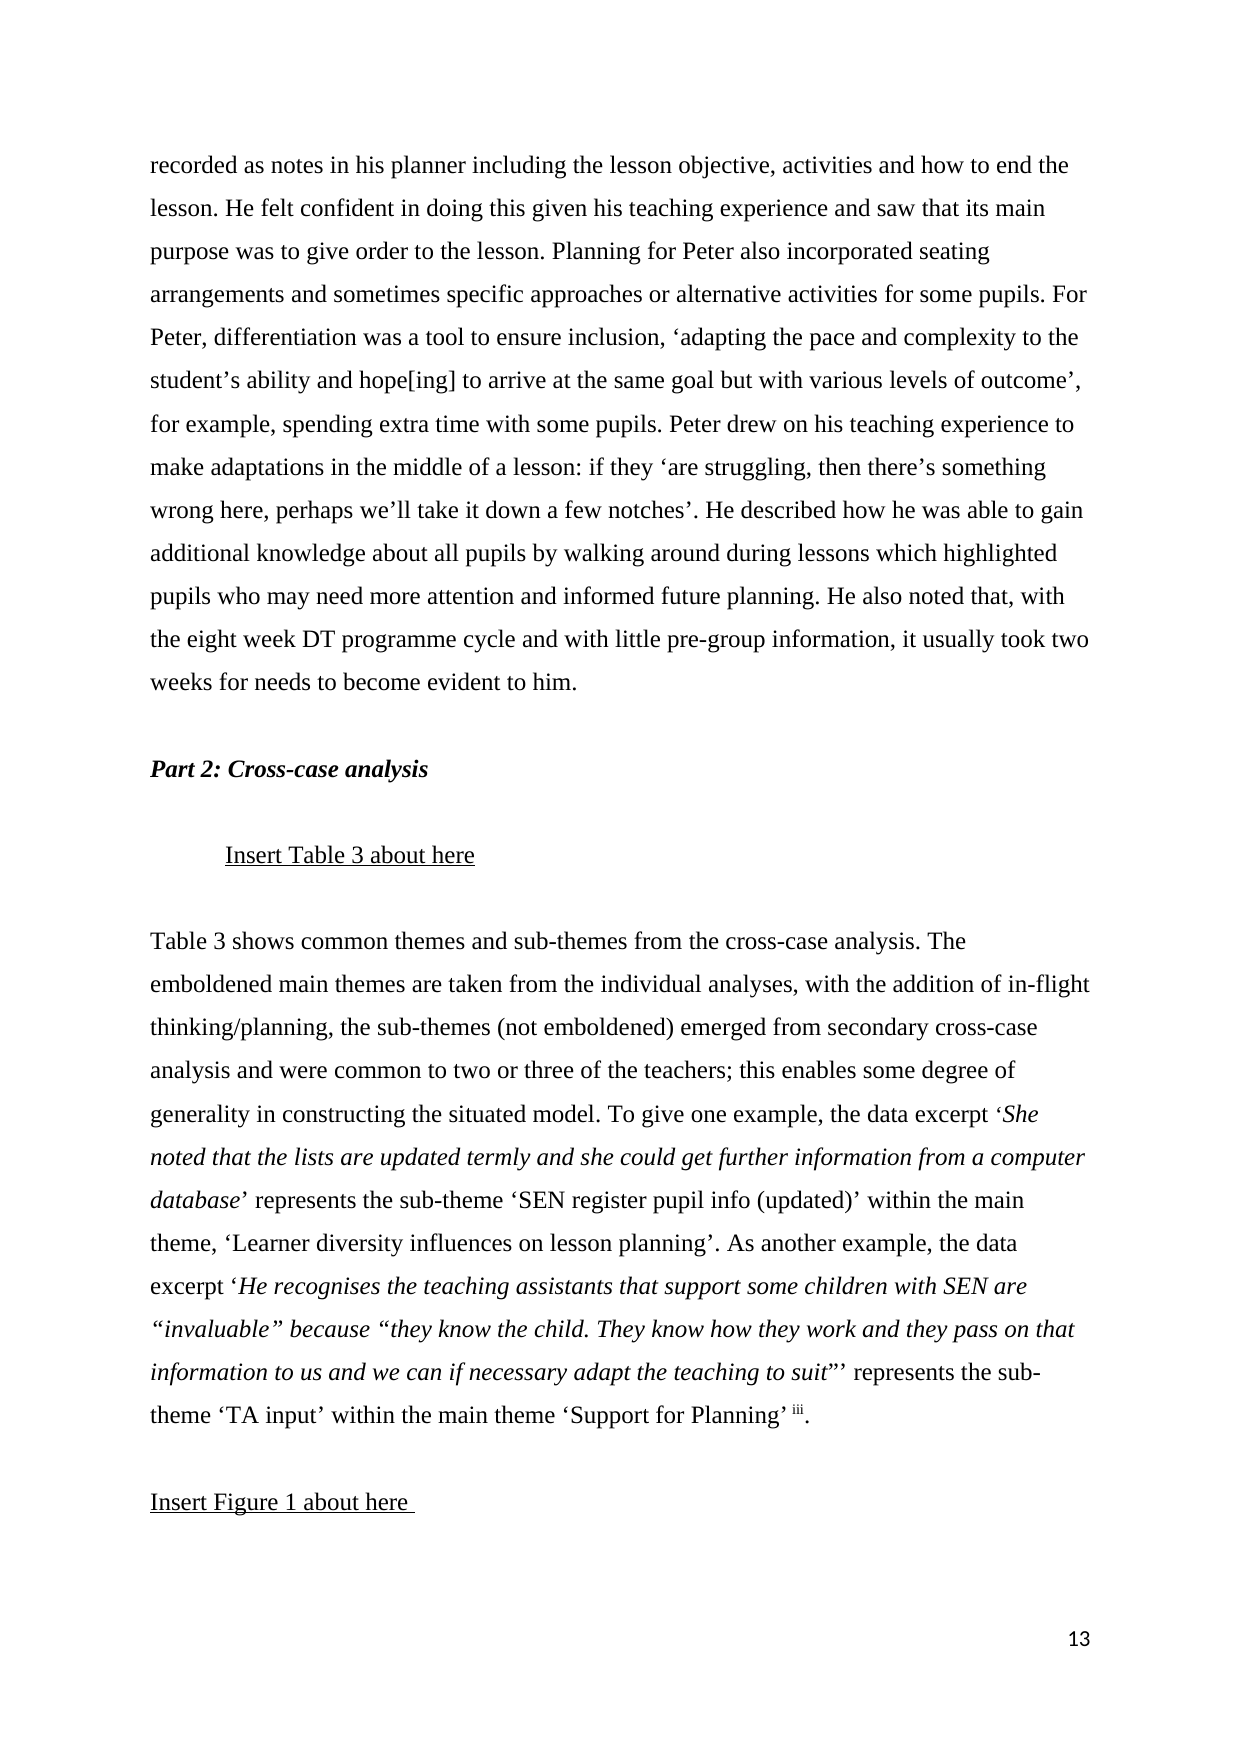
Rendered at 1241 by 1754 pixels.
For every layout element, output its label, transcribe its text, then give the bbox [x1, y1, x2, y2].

text Part 2: Cross-case analysis [150, 754, 1090, 782]
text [150, 150, 1090, 696]
text Insert Figure 1 about here [150, 1487, 1090, 1516]
text Insert Table 3 about here [150, 840, 1090, 869]
text Table 3 shows common themes and sub-themes from the cross-case analysis. The emboldened main themes are taken from the individual analyses, with the addition of in-flight thinking/planning, the sub-themes (not emboldened) emerged from secondary cross-case analysis and were common to two or three of the teachers; this enables some degree of generality in constructing the situated model. To give one example, the data excerpt ‘She noted that the lists are updated termly and she could get further information from a computer database’ represents the sub-theme ‘SEN register pupil info (updated)’ within the main theme, ‘Learner diversity influences on lesson planning’. As another example, the data excerpt ‘He recognises the teaching assistants that support some children with SEN are “invaluable” because “they know the child. They know how they work and they pass on that information to us and we can if necessary adapt the teaching to suit”’ represents the sub-theme ‘TA input’ within the main theme ‘Support for Planning’ . [150, 926, 1090, 1429]
